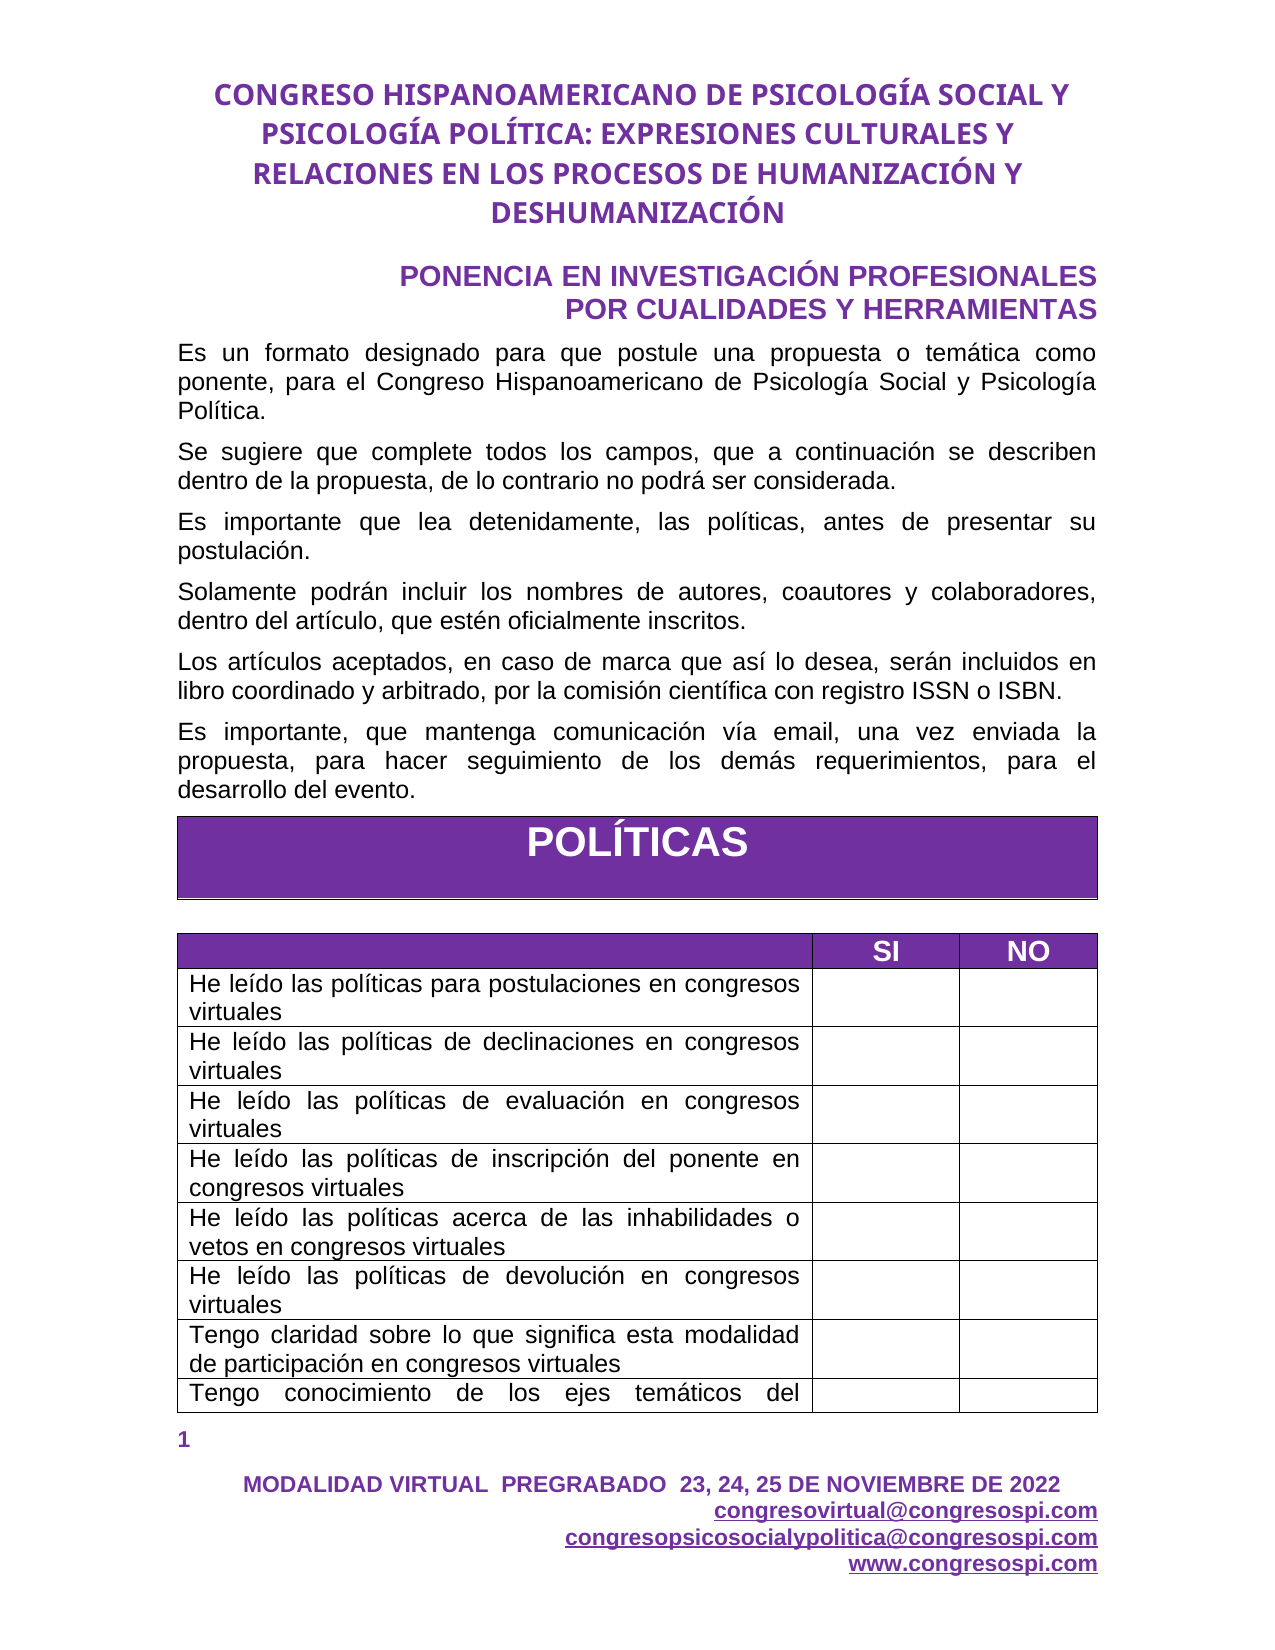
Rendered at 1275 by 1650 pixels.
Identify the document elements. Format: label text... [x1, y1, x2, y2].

table_header POLÍTICAS [178, 817, 1097, 898]
table_cell [960, 1086, 1097, 1143]
table_header NO [960, 934, 1097, 968]
table_cell [813, 1144, 959, 1202]
table_header [178, 934, 812, 968]
table_cell [813, 1261, 959, 1319]
table_cell He leído las políticas de devolución en congresos virtuales [178, 1261, 812, 1319]
table_cell [960, 969, 1097, 1026]
table_header SI [813, 934, 959, 968]
text Se sugiere que complete todos los campos, que a continuación se describen dentro de la propuesta, de lo contrario no podrá ser considerada. [177, 437, 1098, 495]
table_cell [960, 1261, 1097, 1319]
text Es importante que lea detenidamente, las políticas, antes de presentar su postulación. [177, 507, 1098, 565]
table_cell [813, 1086, 959, 1143]
table_cell [813, 1203, 959, 1260]
table_cell [960, 1144, 1097, 1202]
table_cell [960, 1379, 1097, 1412]
table_cell Tengo claridad sobre lo que significa esta modalidad de participación en congresos virtuales [178, 1320, 812, 1377]
table_cell [813, 1027, 959, 1085]
table_cell He leído las políticas acerca de las inhabilidades o vetos en congresos virtuales [178, 1203, 812, 1260]
table_cell [813, 1320, 959, 1377]
table_cell [960, 1320, 1097, 1377]
table_cell [813, 969, 959, 1026]
table_cell He leído las políticas de declinaciones en congresos virtuales [178, 1027, 812, 1085]
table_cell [178, 1379, 812, 1412]
table_cell He leído las políticas de evaluación en congresos virtuales [178, 1086, 812, 1143]
text Es un formato designado para que postule una propuesta o temática como ponente, para el Congreso Hispanoamericano de Psicología Social y Psicología Política. [177, 338, 1098, 425]
text Solamente podrán incluir los nombres de autores, coautores y colaboradores, dentro del artículo, que estén oficialmente inscritos. [177, 577, 1098, 635]
table_cell He leído las políticas para postulaciones en congresos virtuales [178, 969, 812, 1026]
table_cell He leído las políticas de inscripción del ponente en congresos virtuales [178, 1144, 812, 1202]
text Los artículos aceptados, en caso de marca que así lo desea, serán incluidos en libro coordinado y arbitrado, por la comisión científica con registro ISSN o ISBN. [177, 647, 1098, 705]
table_cell [813, 1379, 959, 1412]
text Es importante, que mantenga comunicación vía email, una vez enviada la propuesta, para hacer seguimiento de los demás requerimientos, para el desarrollo del evento. [177, 717, 1098, 803]
table_cell [960, 1203, 1097, 1260]
table_cell [960, 1027, 1097, 1085]
